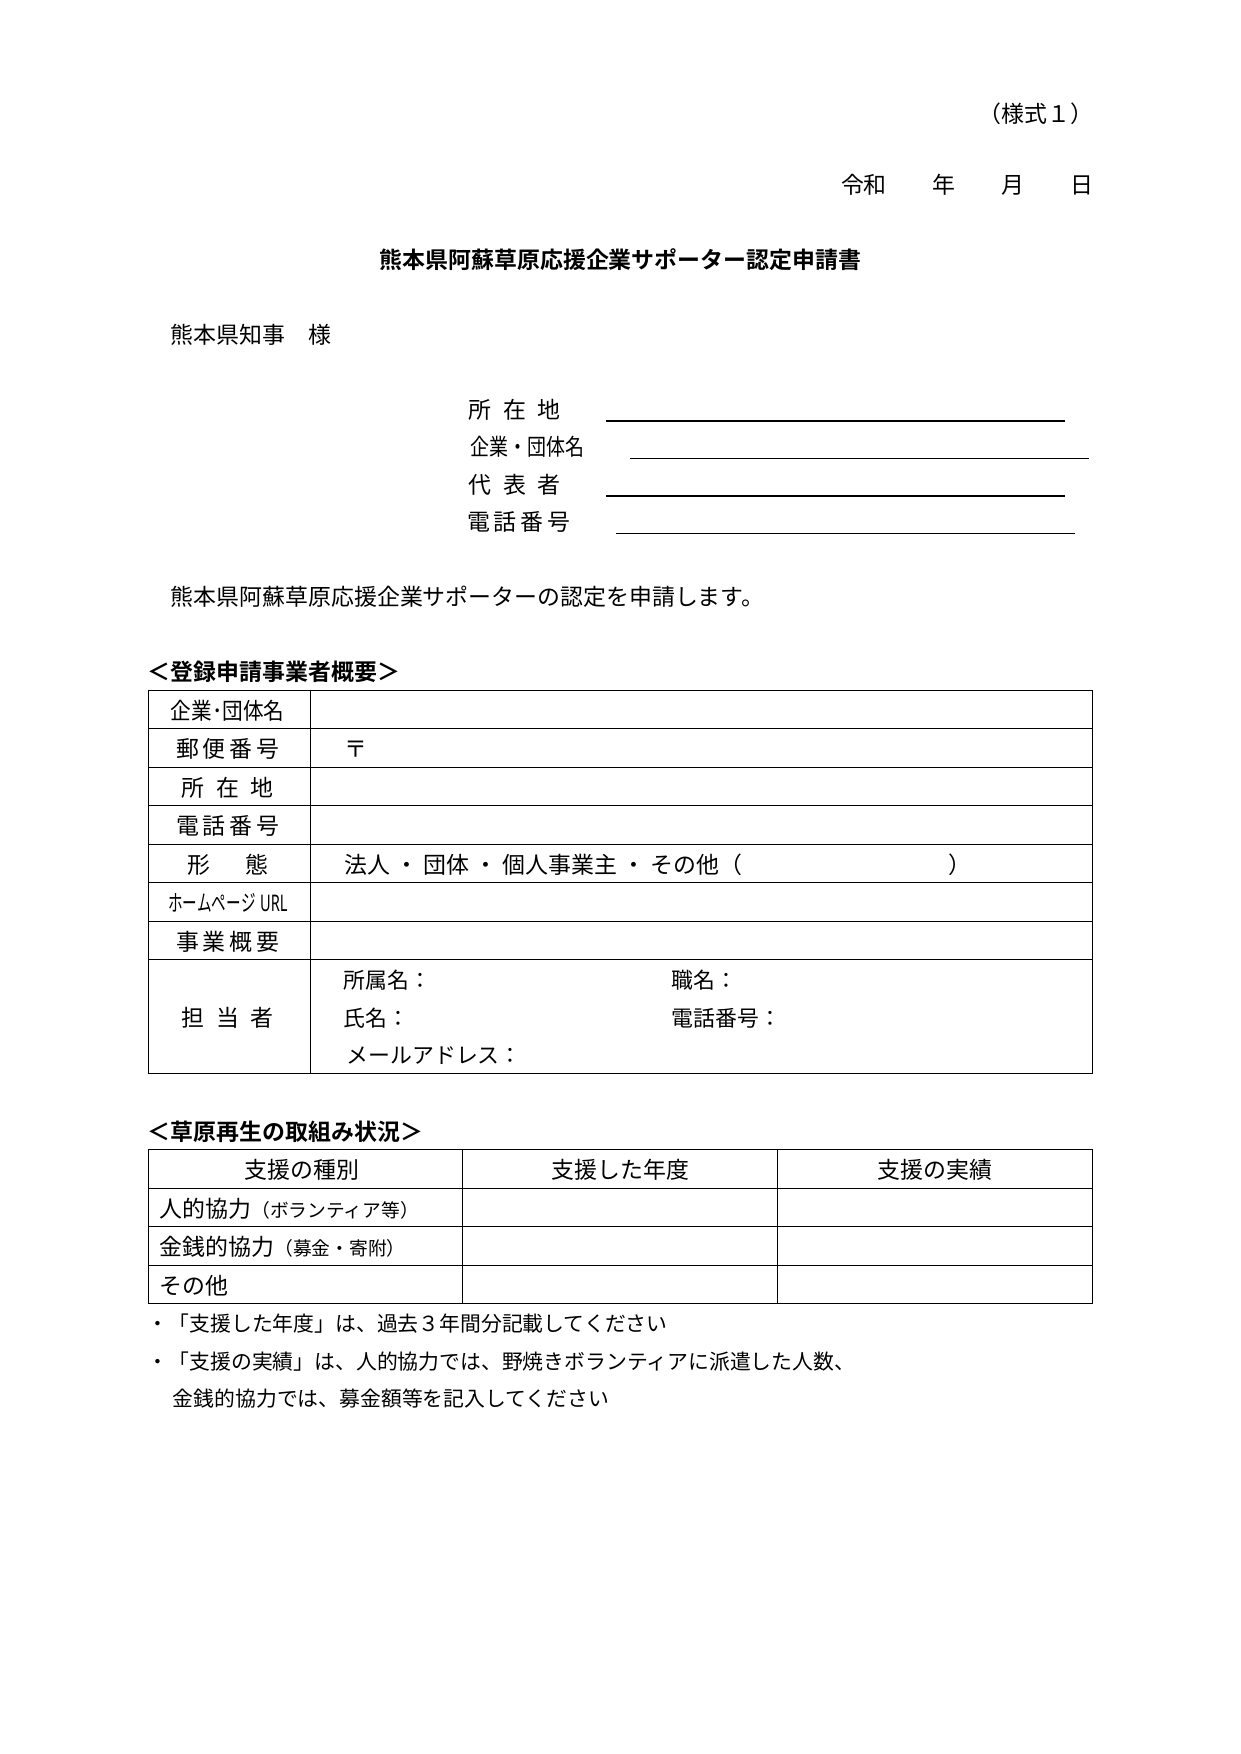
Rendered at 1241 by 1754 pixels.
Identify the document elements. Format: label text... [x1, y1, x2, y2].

table_header 企業･団体名 [149, 691, 310, 728]
text 熊本県知事 様 [148, 314, 1093, 352]
text ＜草原再生の取組み状況＞ [148, 1111, 993, 1149]
table_cell [311, 922, 1092, 959]
text ＜登録申請事業者概要＞ [148, 652, 993, 689]
table_cell [311, 768, 1092, 805]
table_cell 担当者 [149, 960, 310, 1073]
table_cell [778, 1266, 1092, 1303]
table_cell 形態 [149, 845, 310, 882]
table_cell 人的協力（ボランティア等） [149, 1189, 462, 1226]
table_cell [778, 1227, 1092, 1264]
table_cell [463, 1227, 777, 1264]
text 熊本県阿蘇草原応援企業サポーターの認定を申請します。 [148, 577, 1093, 614]
table_cell 電話番号 [149, 806, 310, 844]
table_cell [463, 1266, 777, 1303]
table_cell [778, 1189, 1092, 1226]
text ・「支援の実績」は、人的協力では、野焼きボランティアに派遣した人数、 [148, 1342, 1093, 1379]
table_cell [463, 1189, 777, 1226]
text 金銭的協力では、募金額等を記入してください [173, 1379, 1093, 1417]
text 所在地 [148, 389, 1093, 427]
table_header [311, 691, 1092, 728]
table_cell ホームページURL [149, 883, 310, 921]
text 企業・団体名 [148, 427, 1093, 464]
table_cell 事業概要 [149, 922, 310, 959]
table_cell 〒 [311, 729, 1092, 767]
table_cell 法人 ・ 団体 ・ 個人事業主 ・ その他（ ） [311, 845, 1092, 882]
text 電話番号 [148, 502, 1093, 539]
table_cell [311, 883, 1092, 921]
table_header 支援の実績 [778, 1150, 1092, 1187]
table_cell 郵便番号 [149, 729, 310, 767]
text 代表者 [148, 464, 1093, 502]
table_header 支援した年度 [463, 1150, 777, 1187]
table_cell 所在地 [149, 768, 310, 805]
text 令和 年 月 日 [148, 164, 1093, 202]
table_cell 金銭的協力（募金・寄附） [149, 1227, 462, 1264]
table_cell その他 [149, 1266, 462, 1303]
text 熊本県阿蘇草原応援企業サポーター認定申請書 [148, 239, 1093, 277]
text ・「支援した年度」は、過去３年間分記載してください [148, 1304, 993, 1342]
table_cell [311, 806, 1092, 844]
table_header 支援の種別 [149, 1150, 462, 1187]
table_cell 所属名： 職名： 氏名： 電話番号： メールアドレス： [311, 960, 1092, 1073]
